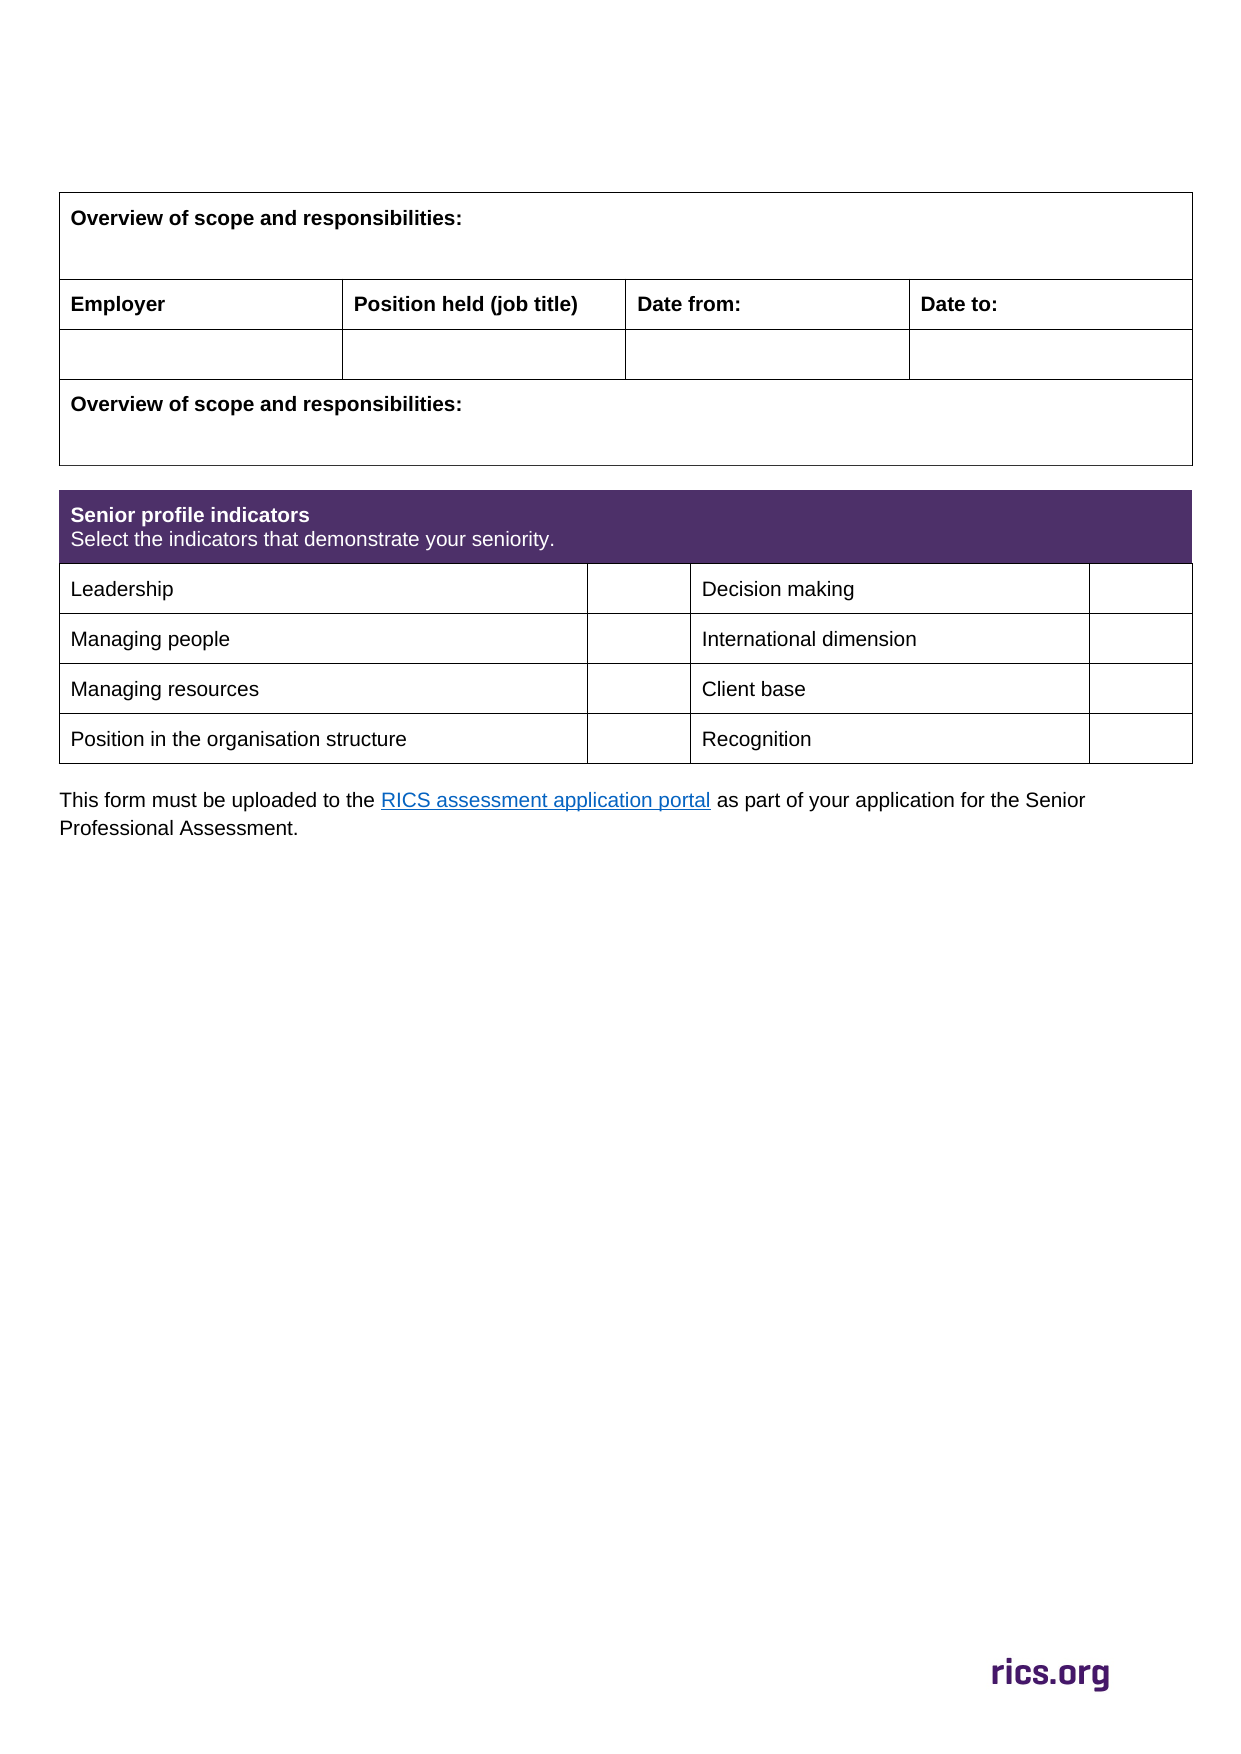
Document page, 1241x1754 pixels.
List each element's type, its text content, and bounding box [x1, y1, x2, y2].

table_cell [1090, 714, 1192, 763]
table_cell International dimension [691, 614, 1089, 663]
table_cell [1090, 564, 1192, 613]
table_cell Recognition [691, 714, 1089, 763]
table_cell Employer [60, 280, 342, 328]
table_cell Position held (job title) [343, 280, 625, 328]
table_cell [343, 330, 625, 378]
table_cell Client base [691, 664, 1089, 713]
table_cell Managing resources [60, 664, 587, 713]
table_cell Leadership [60, 564, 587, 613]
table_cell [60, 330, 342, 378]
table_cell Decision making [691, 564, 1089, 613]
table_cell Overview of scope and responsibilities: [60, 193, 1192, 278]
table_cell Date from: [626, 280, 909, 328]
table_cell [588, 714, 690, 763]
table_cell [1090, 614, 1192, 663]
table_header Senior profile indicators Select the indicators that demonstrate your seniority. [59, 490, 1192, 563]
table_cell [626, 330, 909, 378]
table_cell [588, 614, 690, 663]
text This form must be uploaded to the RICS assessment application portal as part of your application for the Senior Professional Assessment. [59, 788, 1181, 839]
table_cell Managing people [60, 614, 587, 663]
table_cell [910, 330, 1192, 378]
table_cell Position in the organisation structure [60, 714, 587, 763]
table_cell [588, 664, 690, 713]
table_cell Date to: [910, 280, 1192, 328]
table_cell [588, 564, 690, 613]
picture [0, 1578, 1170, 1754]
table_cell [1090, 664, 1192, 713]
table_cell Overview of scope and responsibilities: [60, 380, 1192, 465]
